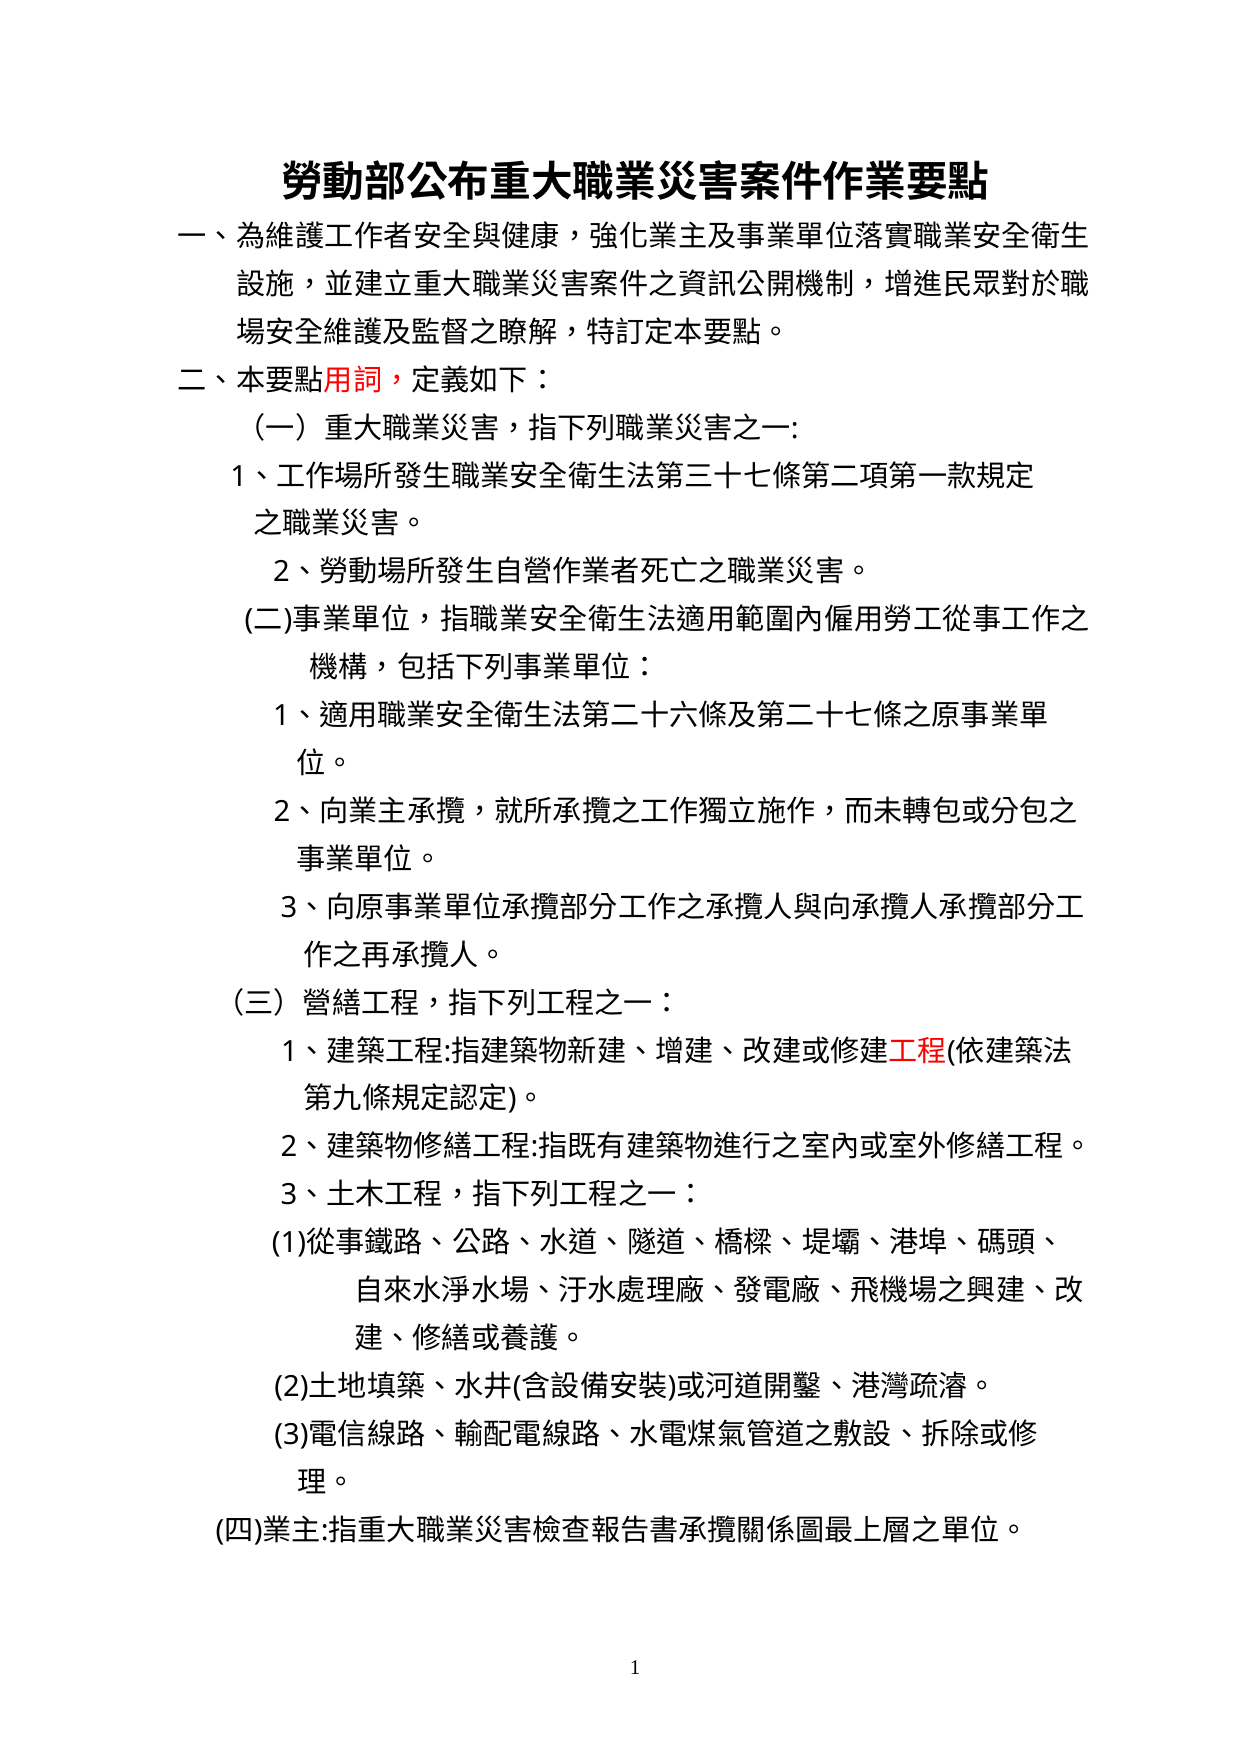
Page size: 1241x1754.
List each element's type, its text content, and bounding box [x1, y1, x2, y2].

text 勞動部公布重大職業災害案件作業要點 [177, 148, 1092, 208]
text (3)電信線路、輸配電線路、水電煤氣管道之敷設、拆除或修 [244, 1406, 1092, 1454]
text 位。 [265, 735, 1092, 783]
text 2、向業主承攬，就所承攬之工作獨立施作，而未轉包或分包之 [266, 783, 1092, 831]
text 事業單位。 [266, 831, 1092, 879]
text 2、勞動場所發生自營作業者死亡之職業災害。 [265, 543, 1092, 591]
text 2、建築物修繕工程:指既有建築物進行之室內或室外修繕工程。 [280, 1118, 1092, 1166]
text (2)土地填築、水井(含設備安裝)或河道開鑿、港灣疏濬。 [244, 1358, 1092, 1406]
text 3、向原事業單位承攬部分工作之承攬人與向承攬人承攬部分工 [280, 879, 1092, 927]
text 之職業災害。 [177, 496, 1092, 543]
text （一）重大職業災害，指下列職業災害之一: [236, 400, 1092, 448]
text 3、土木工程，指下列工程之一： [280, 1166, 1092, 1214]
text 1、建築工程:指建築物新建、增建、改建或修建工程(依建築法 [281, 1023, 1092, 1071]
text 1、工作場所發生職業安全衛生法第三十七條第二項第一款規定 [177, 448, 1092, 496]
list 本要點用詞，定義如下： [177, 352, 1092, 400]
text 第九條規定認定)。 [281, 1071, 1092, 1118]
text 作之再承攬人。 [280, 927, 1092, 975]
text （三）營繕工程，指下列工程之一： [177, 975, 1092, 1023]
text (四)業主:指重大職業災害檢查報告書承攬關係圖最上層之單位。 [162, 1502, 1092, 1550]
text (二)事業單位，指職業安全衛生法適用範圍內僱用勞工從事工作之機構，包括下列事業單位： [236, 591, 1092, 687]
text (1)從事鐵路、公路、水道、隧道、橋樑、堤壩、港埠、碼頭、自來水淨水場、汙水處理廠、發電廠、飛機場之興建、改建、修繕或養護。 [234, 1214, 1092, 1358]
text 1、適用職業安全衛生法第二十六條及第二十七條之原事業單 [265, 687, 1092, 735]
text 理。 [244, 1454, 1092, 1502]
list 為維護工作者安全與健康，強化業主及事業單位落實職業安全衛生設施，並建立重大職業災害案件之資訊公開機制，增進民眾對於職場安全維護及監督之瞭解，特訂定本要點。 [177, 208, 1092, 352]
